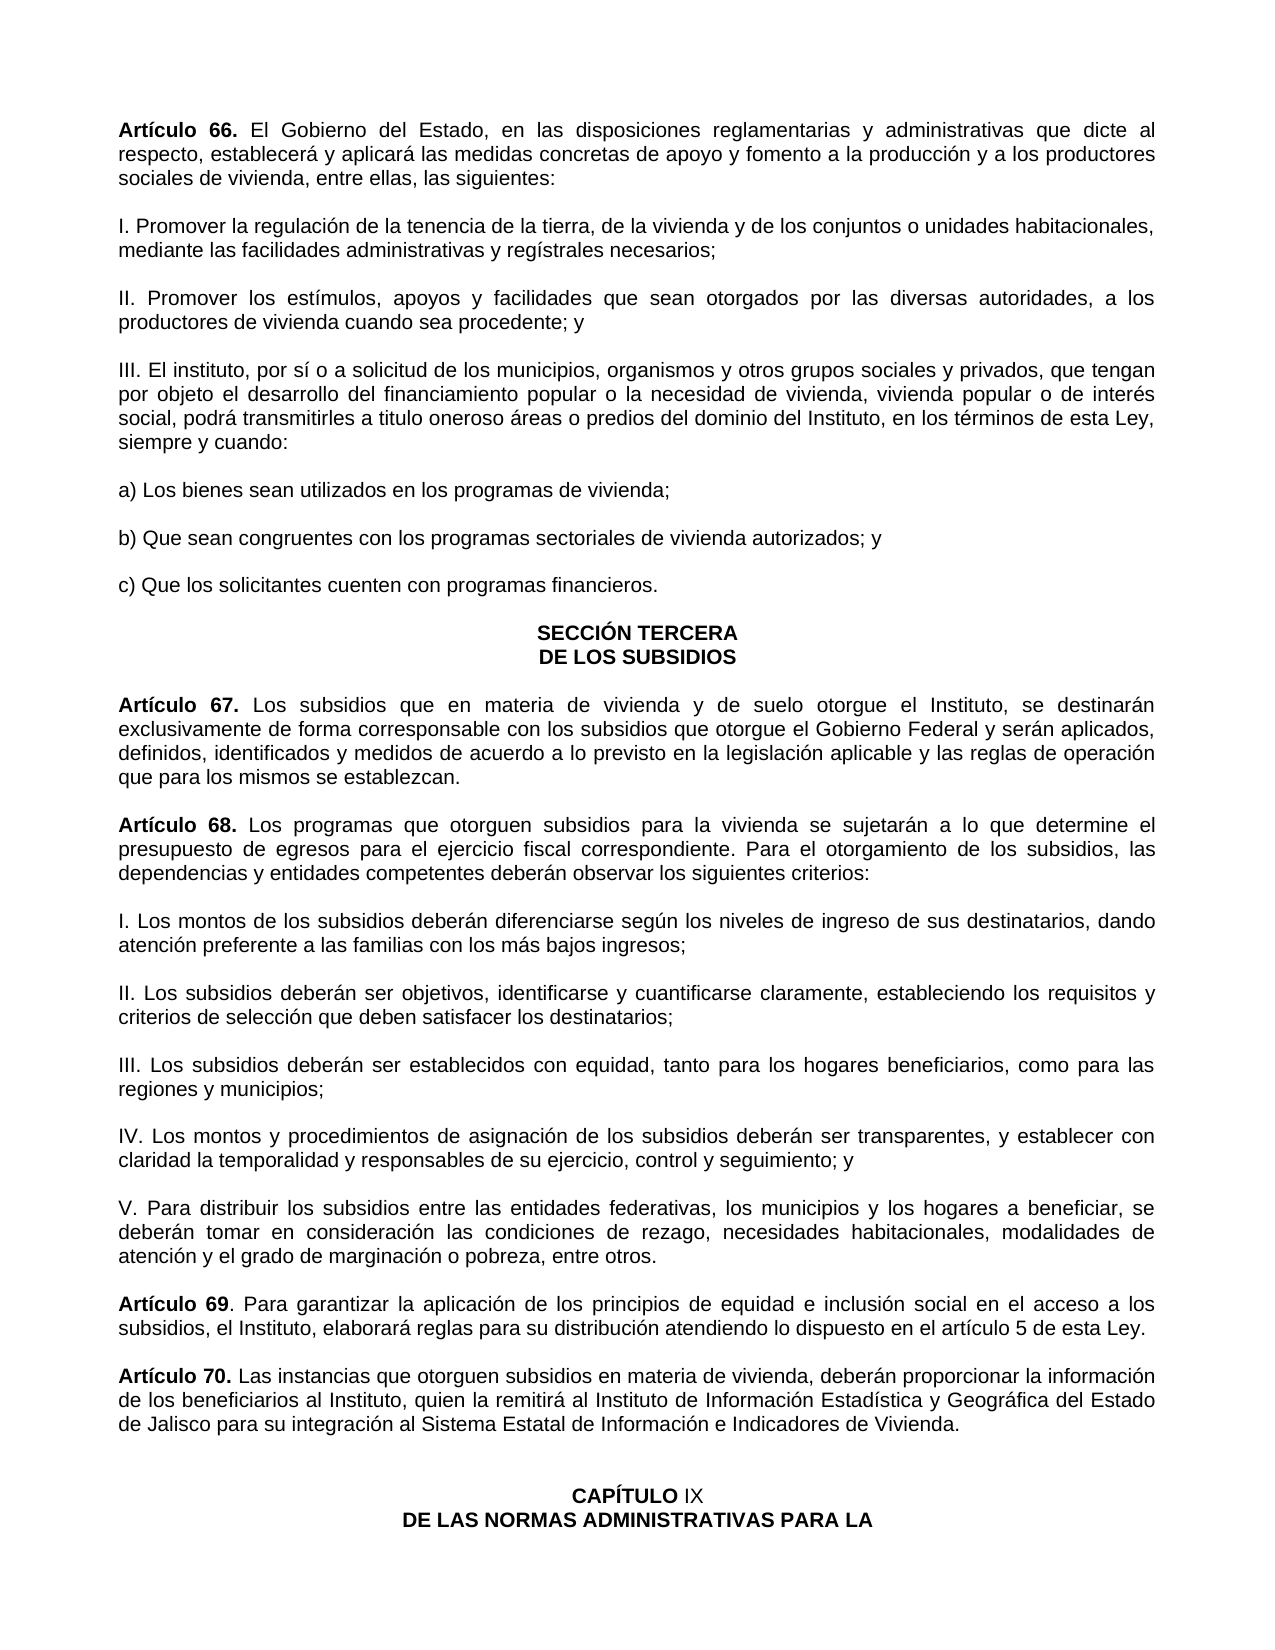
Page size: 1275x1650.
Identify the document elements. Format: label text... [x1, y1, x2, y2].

text V. Para distribuir los subsidios entre las entidades federativas, los municipios y los hogares a beneficiar, se deberán tomar en consideración las condiciones de rezago, necesidades habitacionales, modalidades de atención y el grado de marginación o pobreza, entre otros. [118, 1196, 1157, 1268]
text Artículo 66. El Gobierno del Estado, en las disposiciones reglamentarias y administrativas que dicte al respecto, establecerá y aplicará las medidas concretas de apoyo y fomento a la producción y a los productores sociales de vivienda, entre ellas, las siguientes: [118, 118, 1157, 190]
text II. Los subsidios deberán ser objetivos, identificarse y cuantificarse claramente, estableciendo los requisitos y criterios de selección que deben satisfacer los destinatarios; [118, 981, 1157, 1028]
text III. El instituto, por sí o a solicitud de los municipios, organismos y otros grupos sociales y privados, que tengan por objeto el desarrollo del financiamiento popular o la necesidad de vivienda, vivienda popular o de interés social, podrá transmitirles a titulo oneroso áreas o predios del dominio del Instituto, en los términos de esta Ley, siempre y cuando: [118, 358, 1157, 453]
text DE LAS NORMAS ADMINISTRATIVAS PARA LA [118, 1508, 1157, 1532]
text b) Que sean congruentes con los programas sectoriales de vivienda autorizados; y [118, 525, 1157, 549]
text SECCIÓN TERCERA [118, 621, 1157, 645]
text III. Los subsidios deberán ser establecidos con equidad, tanto para los hogares beneficiarios, como para las regiones y municipios; [118, 1052, 1157, 1100]
text Artículo 70. Las instancias que otorguen subsidios en materia de vivienda, deberán proporcionar la información de los beneficiarios al Instituto, quien la remitirá al Instituto de Información Estadística y Geográfica del Estado de Jalisco para su integración al Sistema Estatal de Información e Indicadores de Vivienda. [118, 1364, 1157, 1436]
text I. Los montos de los subsidios deberán diferenciarse según los niveles de ingreso de sus destinatarios, dando atención preferente a las familias con los más bajos ingresos; [118, 909, 1157, 957]
text Artículo 69. Para garantizar la aplicación de los principios de equidad e inclusión social en el acceso a los subsidios, el Instituto, elaborará reglas para su distribución atendiendo lo dispuesto en el artículo 5 de esta Ley. [118, 1292, 1157, 1340]
text II. Promover los estímulos, apoyos y facilidades que sean otorgados por las diversas autoridades, a los productores de vivienda cuando sea procedente; y [118, 286, 1157, 334]
text IV. Los montos y procedimientos de asignación de los subsidios deberán ser transparentes, y establecer con claridad la temporalidad y responsables de su ejercicio, control y seguimiento; y [118, 1124, 1157, 1172]
text DE LOS SUBSIDIOS [118, 645, 1157, 669]
text CAPÍTULO IX [118, 1484, 1157, 1508]
text Artículo 67. Los subsidios que en materia de vivienda y de suelo otorgue el Instituto, se destinarán exclusivamente de forma corresponsable con los subsidios que otorgue el Gobierno Federal y serán aplicados, definidos, identificados y medidos de acuerdo a lo previsto en la legislación aplicable y las reglas de operación que para los mismos se establezcan. [118, 693, 1157, 789]
text c) Que los solicitantes cuenten con programas financieros. [118, 573, 1157, 597]
text I. Promover la regulación de la tenencia de la tierra, de la vivienda y de los conjuntos o unidades habitacionales, mediante las facilidades administrativas y regístrales necesarios; [118, 214, 1157, 262]
text a) Los bienes sean utilizados en los programas de vivienda; [118, 477, 1157, 501]
text Artículo 68. Los programas que otorguen subsidios para la vivienda se sujetarán a lo que determine el presupuesto de egresos para el ejercicio fiscal correspondiente. Para el otorgamiento de los subsidios, las dependencias y entidades competentes deberán observar los siguientes criterios: [118, 813, 1157, 885]
